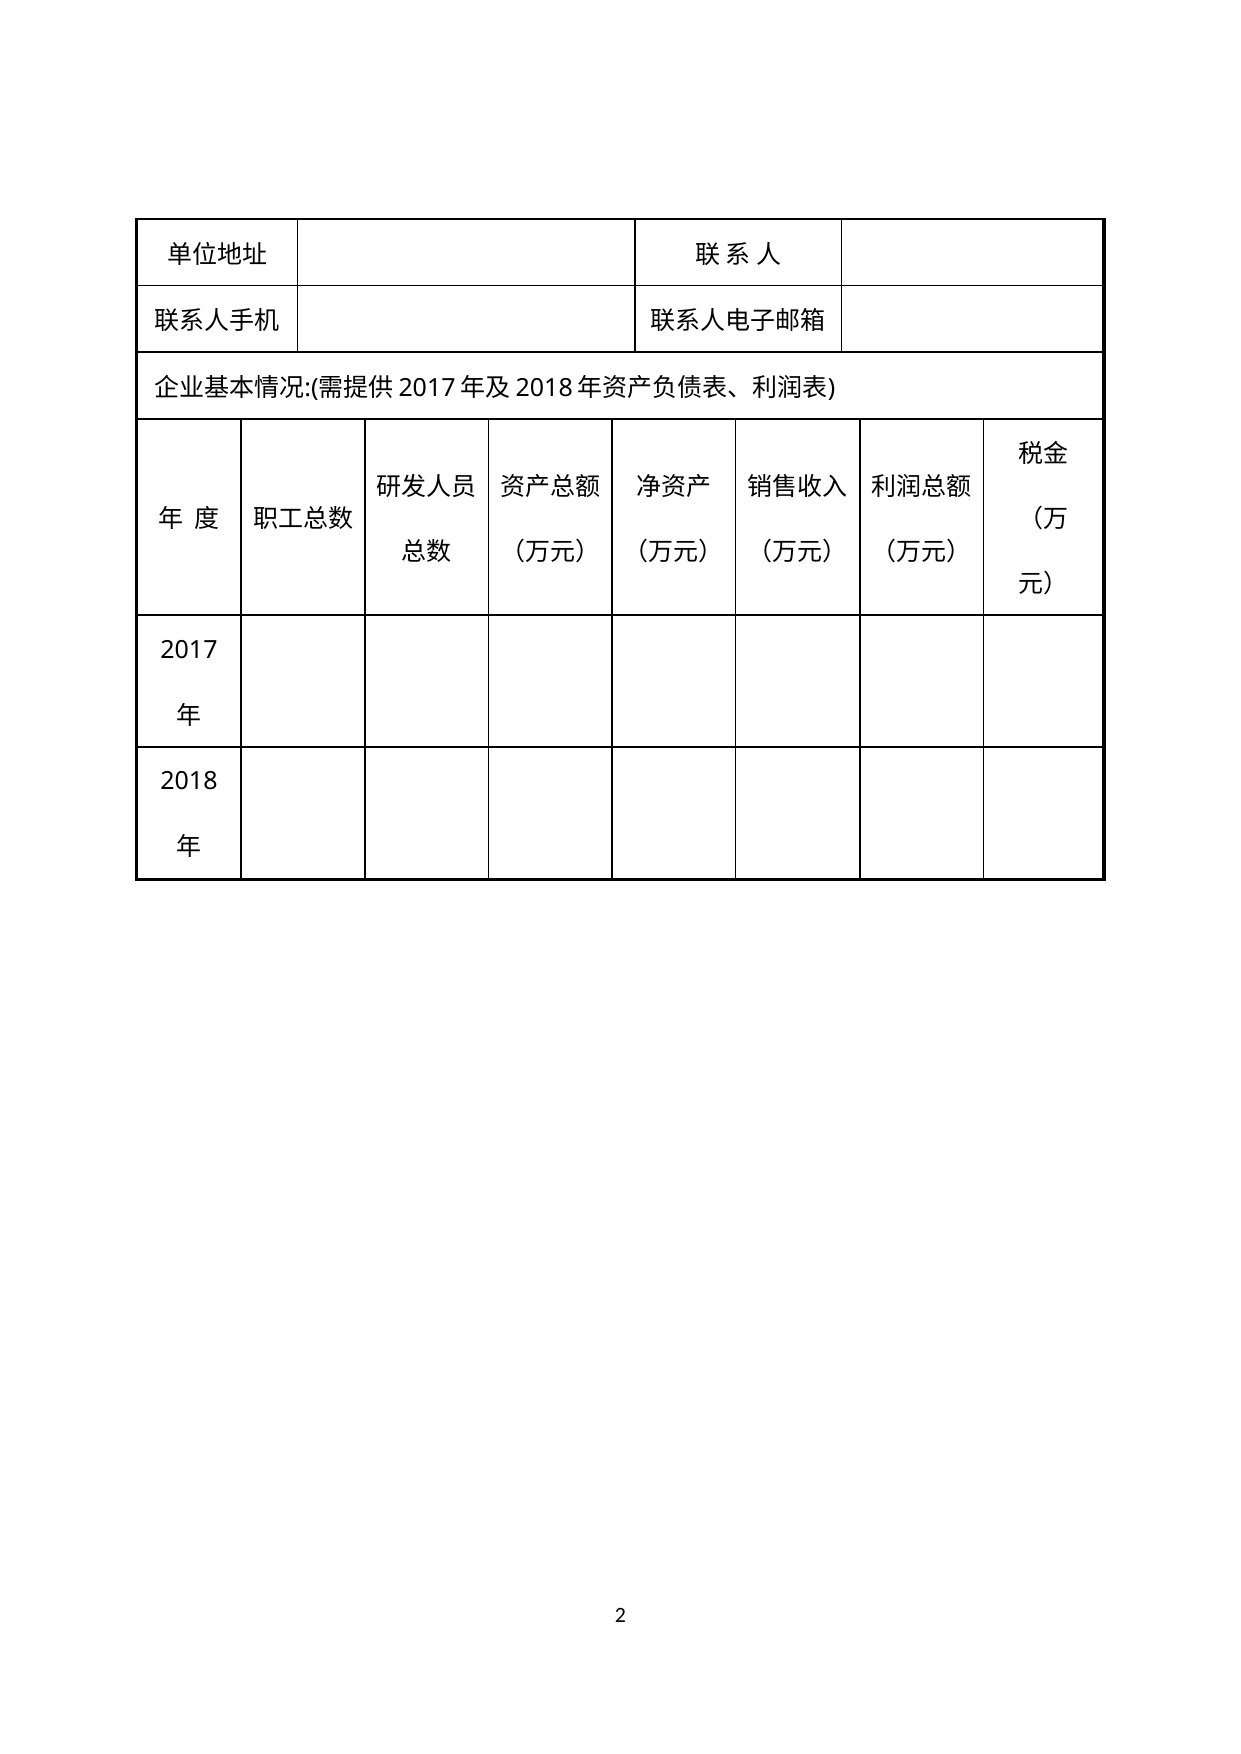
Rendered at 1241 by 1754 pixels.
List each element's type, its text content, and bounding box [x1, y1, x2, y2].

table_cell [984, 748, 1102, 877]
table_cell [861, 748, 983, 877]
table_cell 净资产 （万元） [613, 420, 735, 614]
table_cell 年 度 [138, 420, 240, 614]
table_cell [861, 616, 983, 746]
table_cell 研发人员总数 [366, 420, 488, 614]
table_cell [366, 748, 488, 877]
table_cell 2018年 [138, 748, 240, 877]
table_cell 税金 （万元） [984, 420, 1102, 614]
table_cell 利润总额 （万元） [861, 420, 983, 614]
table_cell 销售收入 （万元） [736, 420, 859, 614]
table_cell 2017年 [138, 616, 240, 746]
table_cell 单位地址 [138, 220, 297, 285]
table_cell [242, 748, 364, 877]
table_cell 资产总额 （万元） [489, 420, 611, 614]
table_cell [489, 616, 611, 746]
table_cell [842, 286, 1102, 351]
table_cell 联系人手机 [138, 286, 297, 351]
table_cell 联系人电子邮箱 [636, 286, 841, 351]
table_cell [298, 286, 634, 351]
table_cell [298, 220, 634, 285]
table_cell 职工总数 [242, 420, 364, 614]
table_cell [613, 748, 735, 877]
table_cell [489, 748, 611, 877]
table_cell [736, 748, 859, 877]
table_cell [736, 616, 859, 746]
table_cell [613, 616, 735, 746]
table_cell [984, 616, 1102, 746]
table_cell [366, 616, 488, 746]
table_cell [842, 220, 1102, 285]
table_cell [242, 616, 364, 746]
table_cell 联 系 人 [636, 220, 841, 285]
table_cell 企业基本情况:(需提供2017年及2018年资产负债表、利润表) [138, 353, 1102, 418]
